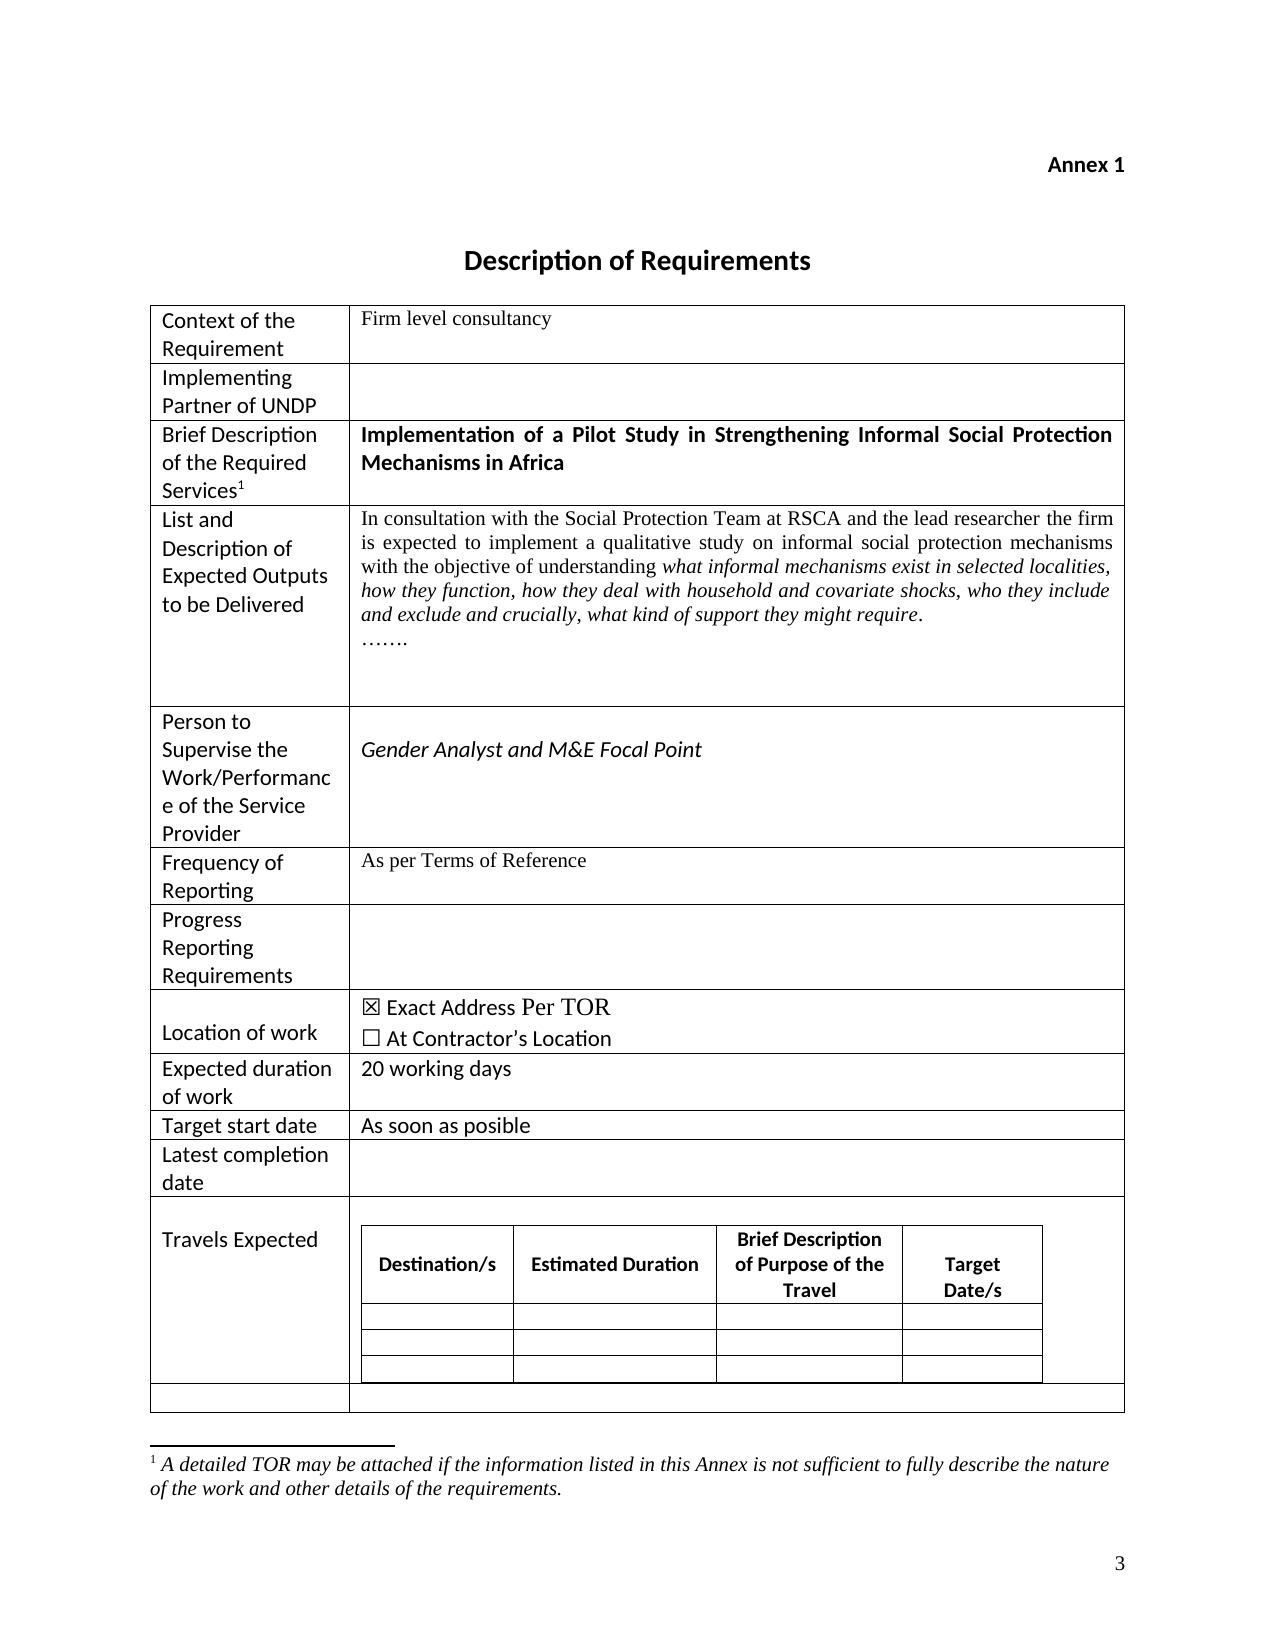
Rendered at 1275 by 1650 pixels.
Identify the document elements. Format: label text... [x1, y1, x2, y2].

table_cell Travels Expected [151, 1197, 349, 1383]
table_cell List and Description of Expected Outputs to be Delivered [151, 506, 349, 706]
table_header Context of the Requirement [151, 306, 349, 362]
table_cell Target start date [151, 1111, 349, 1139]
table_cell Gender Analyst and M&E Focal Point [350, 707, 1124, 847]
table_header [350, 306, 1124, 362]
table_cell 20 working days [350, 1054, 1124, 1110]
text Annex 1 [150, 150, 1125, 178]
table_cell Location of work [151, 990, 349, 1053]
table_cell Implementing Partner of UNDP [151, 364, 349, 419]
table_cell Expected duration of work [151, 1054, 349, 1110]
table_cell Exact Address At Contractor’s Location [350, 990, 1124, 1053]
table_cell Progress Reporting Requirements [151, 905, 349, 989]
table_cell Person to Supervise the Work/Performance of the Service Provider [151, 707, 349, 847]
table_cell Brief Description of the Required Services [151, 421, 349, 504]
table_cell Latest completion date [151, 1140, 349, 1196]
table_cell Implementation of a Pilot Study in Strengthening Informal Social Protection Mechanisms in Africa [350, 421, 1124, 504]
table_cell [350, 1140, 1124, 1196]
table_cell [350, 905, 1124, 989]
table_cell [350, 1384, 1124, 1412]
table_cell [151, 1384, 349, 1412]
table_cell In consultation with the Social Protection Team at RSCA and the lead researcher the firm is expected to implement a qualitative study on informal social protection mechanisms with the objective of understanding what informal mechanisms exist in selected localities, how they function, how they deal with household and covariate shocks, who they include and exclude and crucially, what kind of support they might require. ……. [350, 506, 1124, 706]
table_cell As soon as posible [350, 1111, 1124, 1139]
table_cell [350, 364, 1124, 419]
text Description of Requirements [150, 242, 1125, 277]
table_cell [350, 1197, 1124, 1383]
table_cell Frequency of Reporting [151, 848, 349, 904]
